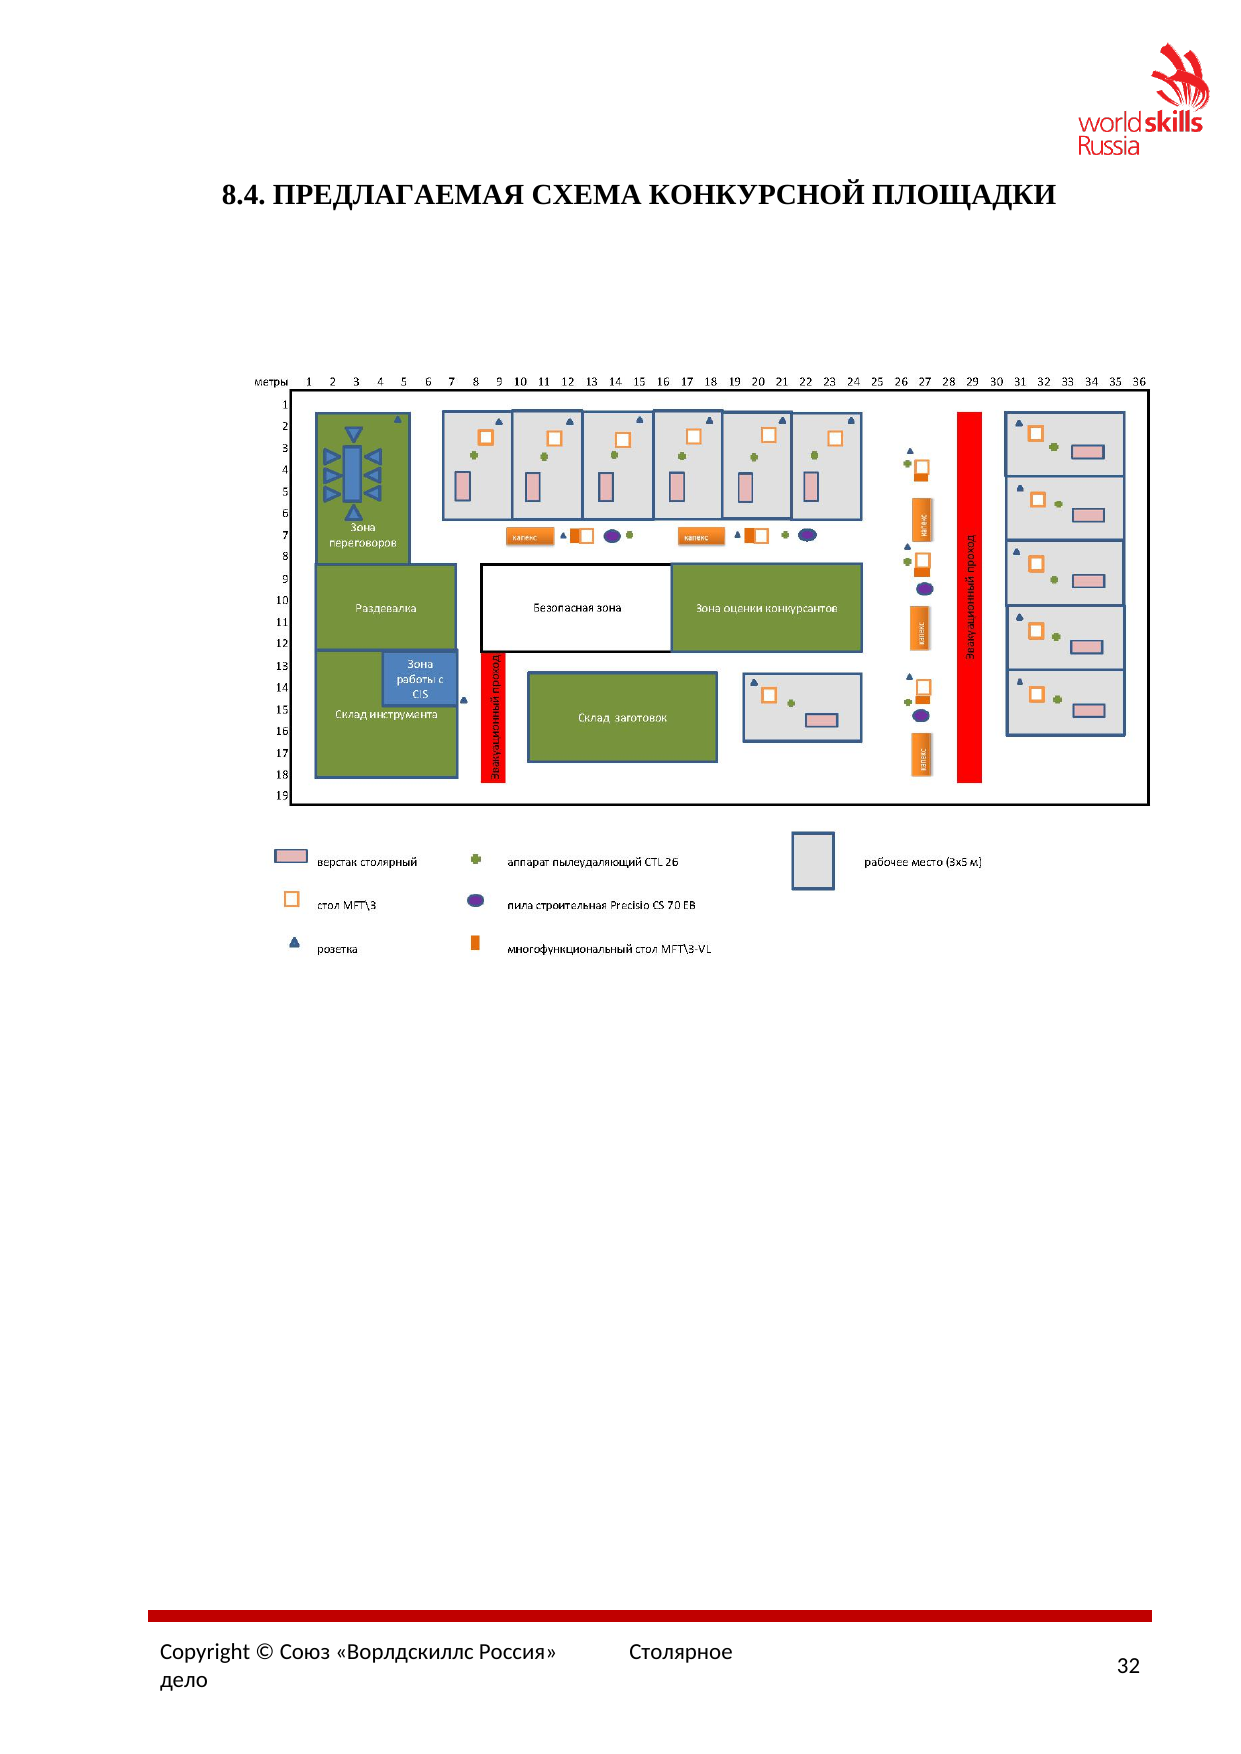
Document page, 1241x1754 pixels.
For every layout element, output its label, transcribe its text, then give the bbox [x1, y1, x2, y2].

picture [1078, 42, 1235, 155]
picture [147, 227, 1241, 1082]
text 8.4. ПРЕДЛАГАЕМАЯ СХЕМА КОНКУРСНОЙ ПЛОЩАДКИ [148, 177, 1152, 211]
